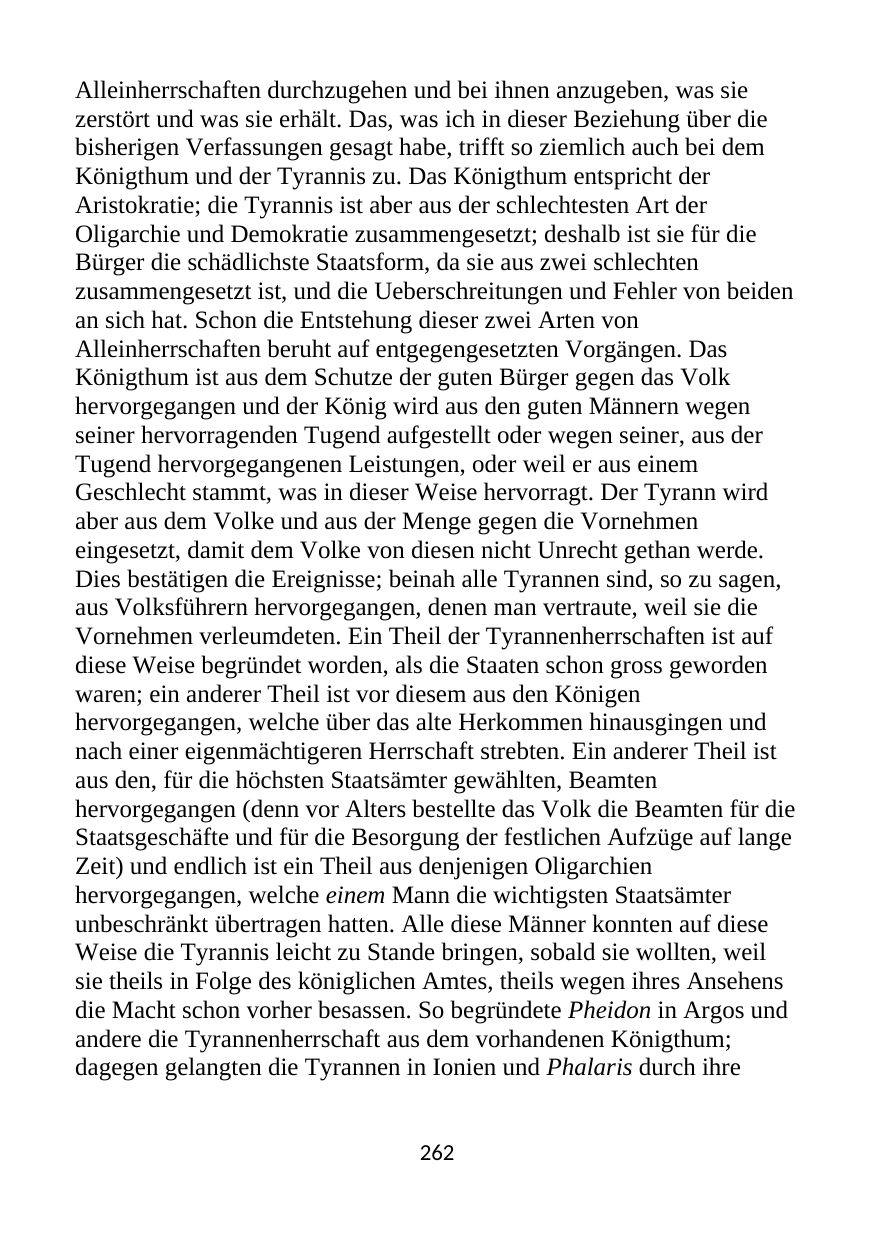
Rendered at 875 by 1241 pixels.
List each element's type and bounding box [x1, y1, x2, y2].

text [75, 75, 799, 1081]
